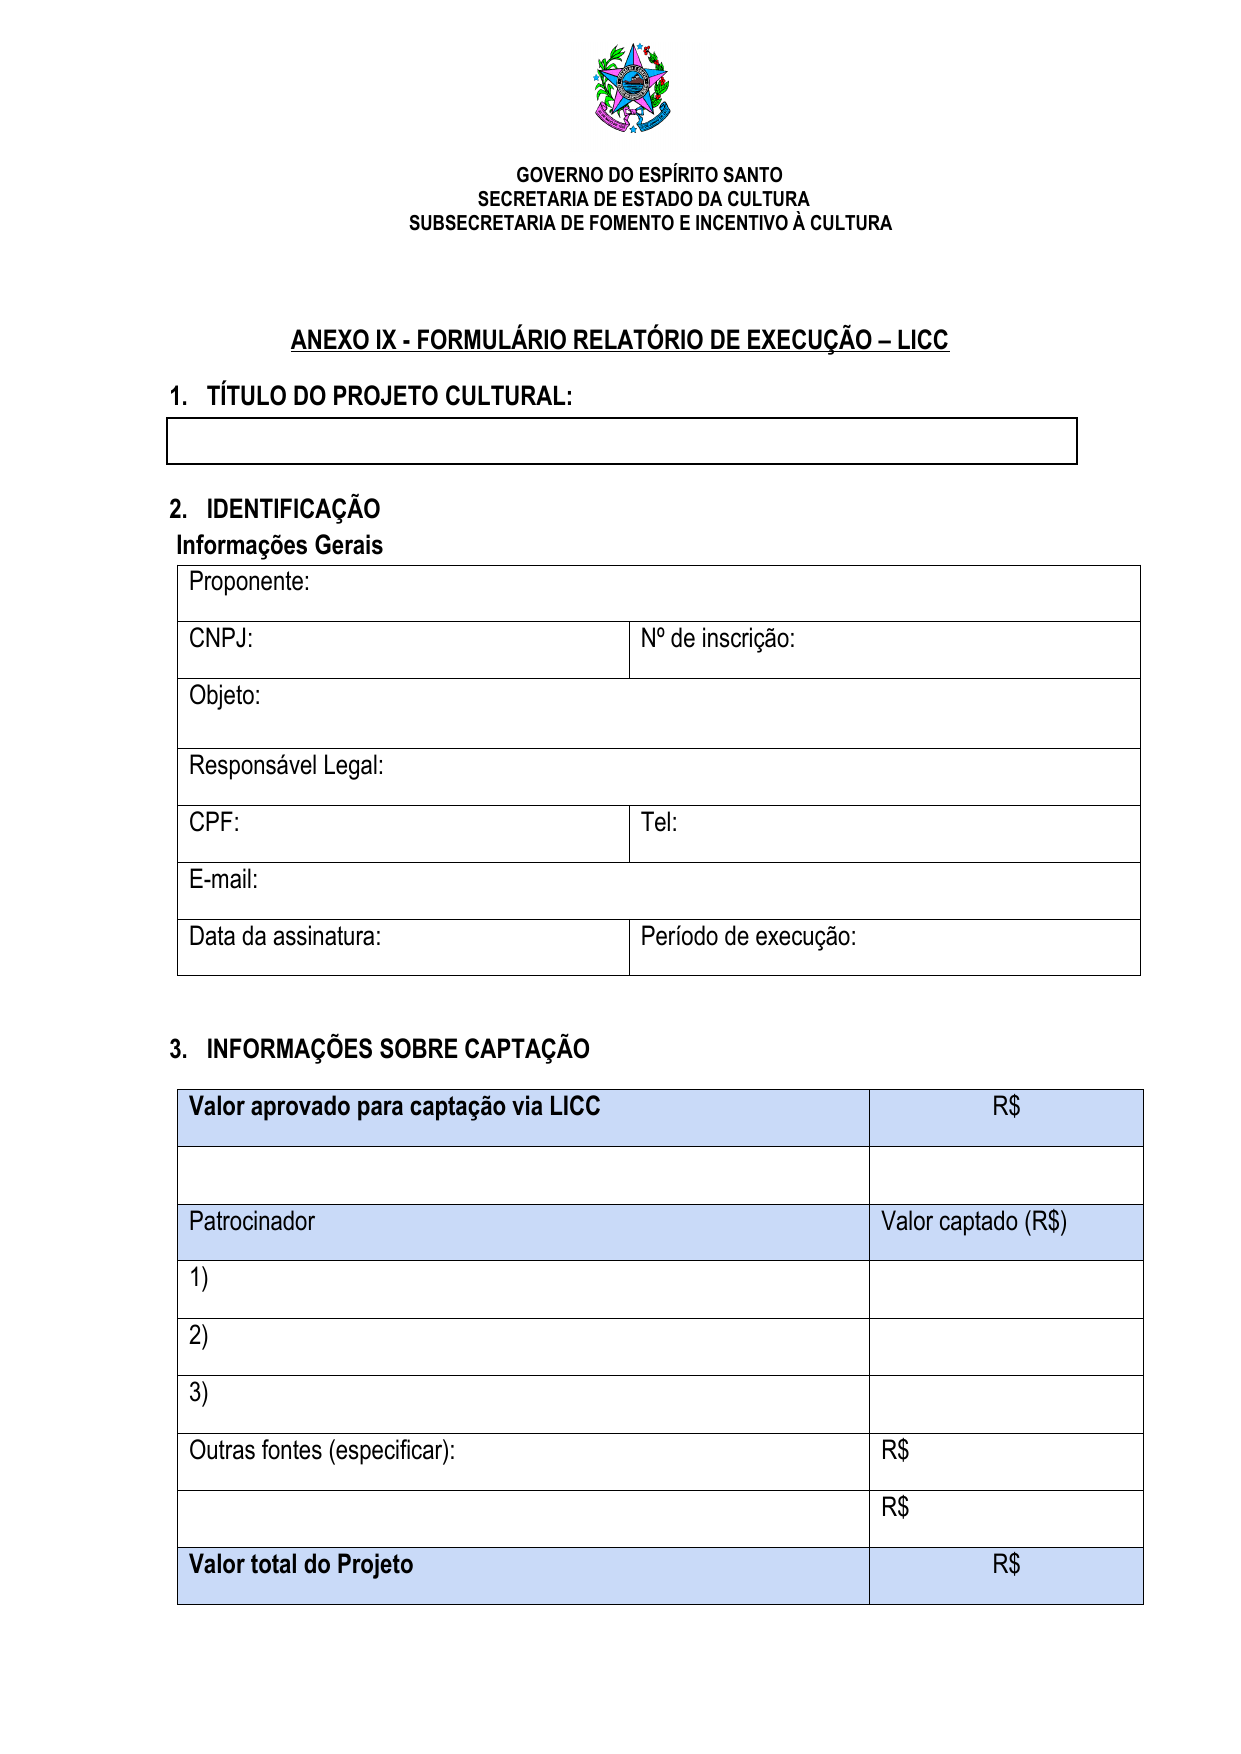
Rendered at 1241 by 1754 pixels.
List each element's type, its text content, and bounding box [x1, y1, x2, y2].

table_header Proponente: [178, 566, 1140, 621]
table_cell Outras fontes (especificar): [178, 1434, 869, 1490]
table_cell 3) [178, 1376, 869, 1433]
table_cell R$ [870, 1491, 1143, 1547]
table_cell Nº de inscrição: [630, 622, 1140, 678]
table_cell Tel: [630, 806, 1140, 862]
table_cell Data da assinatura: [178, 920, 629, 975]
table_cell 2) [178, 1319, 869, 1375]
table_cell Período de execução: [630, 920, 1140, 975]
table_cell [870, 1147, 1143, 1204]
table_header Valor aprovado para captação via LICC [178, 1090, 869, 1146]
table_cell [870, 1319, 1143, 1375]
table_cell Patrocinador [178, 1205, 869, 1260]
table_cell Valor total do Projeto [178, 1548, 869, 1604]
table_cell CPF: [178, 806, 629, 862]
list IDENTIFICAÇÃO [169, 493, 1063, 524]
table_cell [870, 1261, 1143, 1318]
table_cell 1) [178, 1261, 869, 1318]
table_cell CNPJ: [178, 622, 629, 678]
table_cell Objeto: [178, 679, 1140, 748]
text ANEXO IX - FORMULÁRIO RELATÓRIO DE EXECUÇÃO – LICC [177, 324, 1063, 355]
table_cell Valor captado (R$) [870, 1205, 1143, 1260]
table_cell E-mail: [178, 863, 1140, 919]
table_cell Responsável Legal: [178, 749, 1140, 805]
text Informações Gerais [176, 529, 1063, 560]
list INFORMAÇÕES SOBRE CAPTAÇÃO [169, 1033, 1063, 1064]
picture [569, 42, 714, 152]
table_cell [870, 1376, 1143, 1433]
table_cell R$ [870, 1548, 1143, 1604]
table_cell [178, 1147, 869, 1204]
list TÍTULO DO PROJETO CULTURAL: [169, 380, 1063, 411]
table_cell [178, 1491, 869, 1547]
table_cell R$ [870, 1434, 1143, 1490]
table_header R$ [870, 1090, 1143, 1146]
